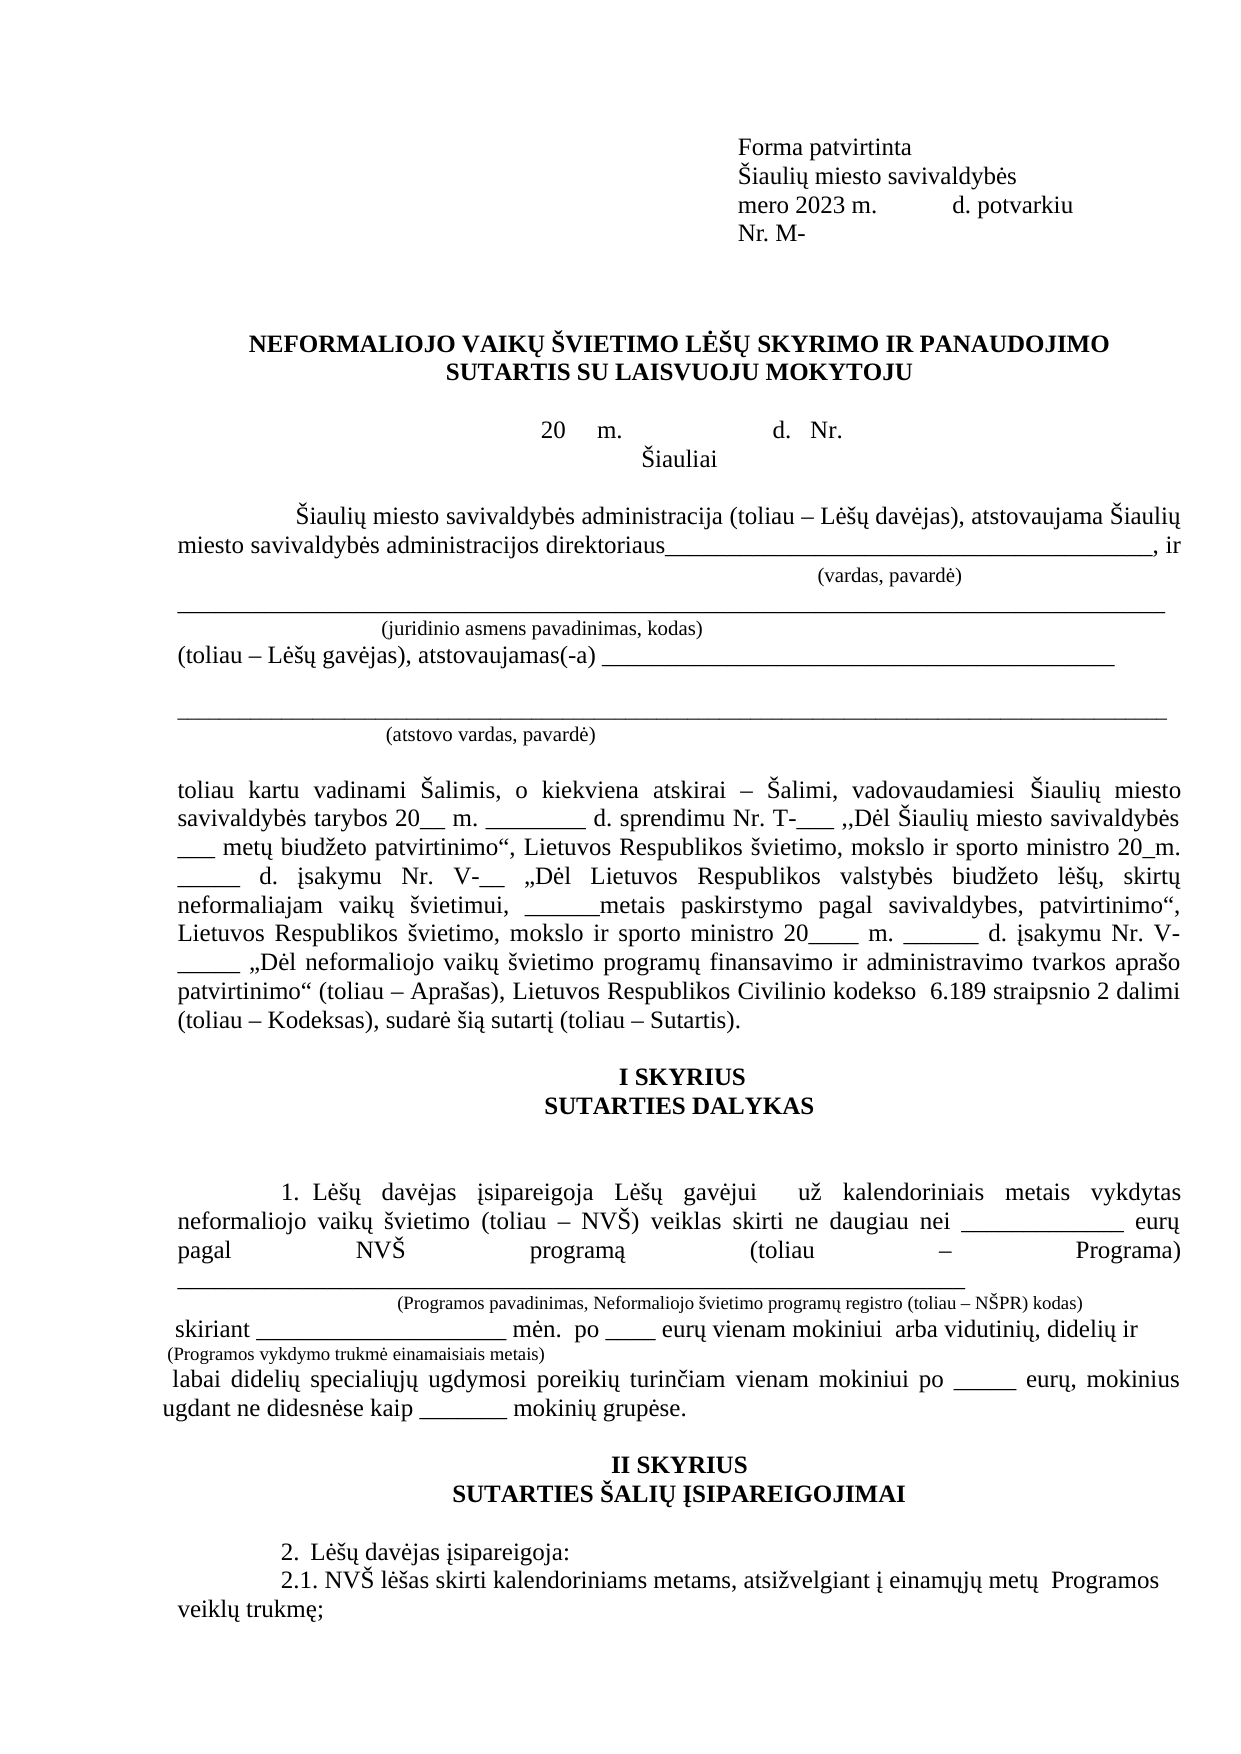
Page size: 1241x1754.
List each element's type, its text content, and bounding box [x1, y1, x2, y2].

text labai didelių specialiųjų ugdymosi poreikių turinčiam vienam mokiniui po _____ eurų, mokinius ugdant ne didesnėse kaip _______ mokinių grupėse. [162, 1364, 1181, 1422]
text I SKYRIUS [177, 1062, 1181, 1091]
list Lėšų davėjas įsipareigoja Lėšų gavėjui už kalendoriniais metais vykdytas neformaliojo vaikų švietimo (toliau – NVŠ) veiklas skirti ne daugiau nei _____________ eurų pagal NVŠ programą (toliau – Programa) _______________________________________________________________ [177, 1177, 1181, 1292]
text (juridinio asmens pavadinimas, kodas) [177, 616, 1181, 640]
text (atstovo vardas, pavardė) [177, 722, 1181, 746]
text SUTARTIES ŠALIŲ ĮSIPAREIGOJIMAI [177, 1479, 1181, 1508]
text Šiaulių miesto savivaldybės administracija (toliau – Lėšų davėjas), atstovaujama Šiaulių miesto savivaldybės administracijos direktoriaus_______________________________________, ir (vardas, pavardė) [177, 501, 1181, 587]
text SUTARTIS SU LAISVUOJU MOKYTOJU [177, 357, 1181, 386]
table_header Forma patvirtinta Šiaulių miesto savivaldybės mero 2023 m. d. potvarkiu Nr. M- [679, 132, 1167, 305]
text _______________________________________________________________________________ [177, 587, 1181, 616]
text Šiauliai [177, 444, 1181, 472]
text II SKYRIUS [177, 1450, 1181, 1479]
text SUTARTIES DALYKAS [177, 1091, 1181, 1120]
text skiriant ____________________ mėn. po ____ eurų vienam mokiniui arba vidutinių, didelių ir [162, 1314, 1181, 1342]
text _______________________________________________________________________________________________ [177, 698, 1181, 722]
text (toliau – Lėšų gavėjas), atstovaujamas(-a) _________________________________________ [177, 640, 1181, 669]
text 20 m. d. Nr. [177, 415, 1181, 444]
text toliau kartu vadinami Šalimis, o kiekviena atskirai – Šalimi, vadovaudamiesi Šiaulių miesto savivaldybės tarybos 20__ m. ________ d. sprendimu Nr. T-___ ,,Dėl Šiaulių miesto savivaldybės ___ metų biudžeto patvirtinimo“, Lietuvos Respublikos švietimo, mokslo ir sporto ministro 20_m. _____ d. įsakymu Nr. V-__ „Dėl Lietuvos Respublikos valstybės biudžeto lėšų, skirtų neformaliajam vaikų švietimui, ______metais paskirstymo pagal savivaldybes, patvirtinimo“, Lietuvos Respublikos švietimo, mokslo ir sporto ministro 20____ m. ______ d. įsakymu Nr. V-_____ „Dėl neformaliojo vaikų švietimo programų finansavimo ir administravimo tvarkos aprašo patvirtinimo“ (toliau – Aprašas), Lietuvos Respublikos Civilinio kodekso 6.189 straipsnio 2 dalimi (toliau – Kodeksas), sudarė šią sutartį (toliau – Sutartis). [177, 775, 1181, 1033]
text NEFORMALIOJO VAIKŲ ŠVIETIMO LĖŠŲ SKYRIMO IR PANAUDOJIMO [177, 329, 1181, 357]
list (Programos pavadinimas, Neformaliojo švietimo programų registro (toliau – NŠPR) kodas) [281, 1292, 1181, 1314]
text veiklų trukmę; [177, 1594, 1181, 1623]
text 2.1. NVŠ lėšas skirti kalendoriniams metams, atsižvelgiant į einamųjų metų Programos [281, 1565, 1181, 1594]
text (Programos vykdymo trukmė einamaisiais metais) [162, 1342, 1181, 1364]
list Lėšų davėjas įsipareigoja: [281, 1537, 1181, 1565]
